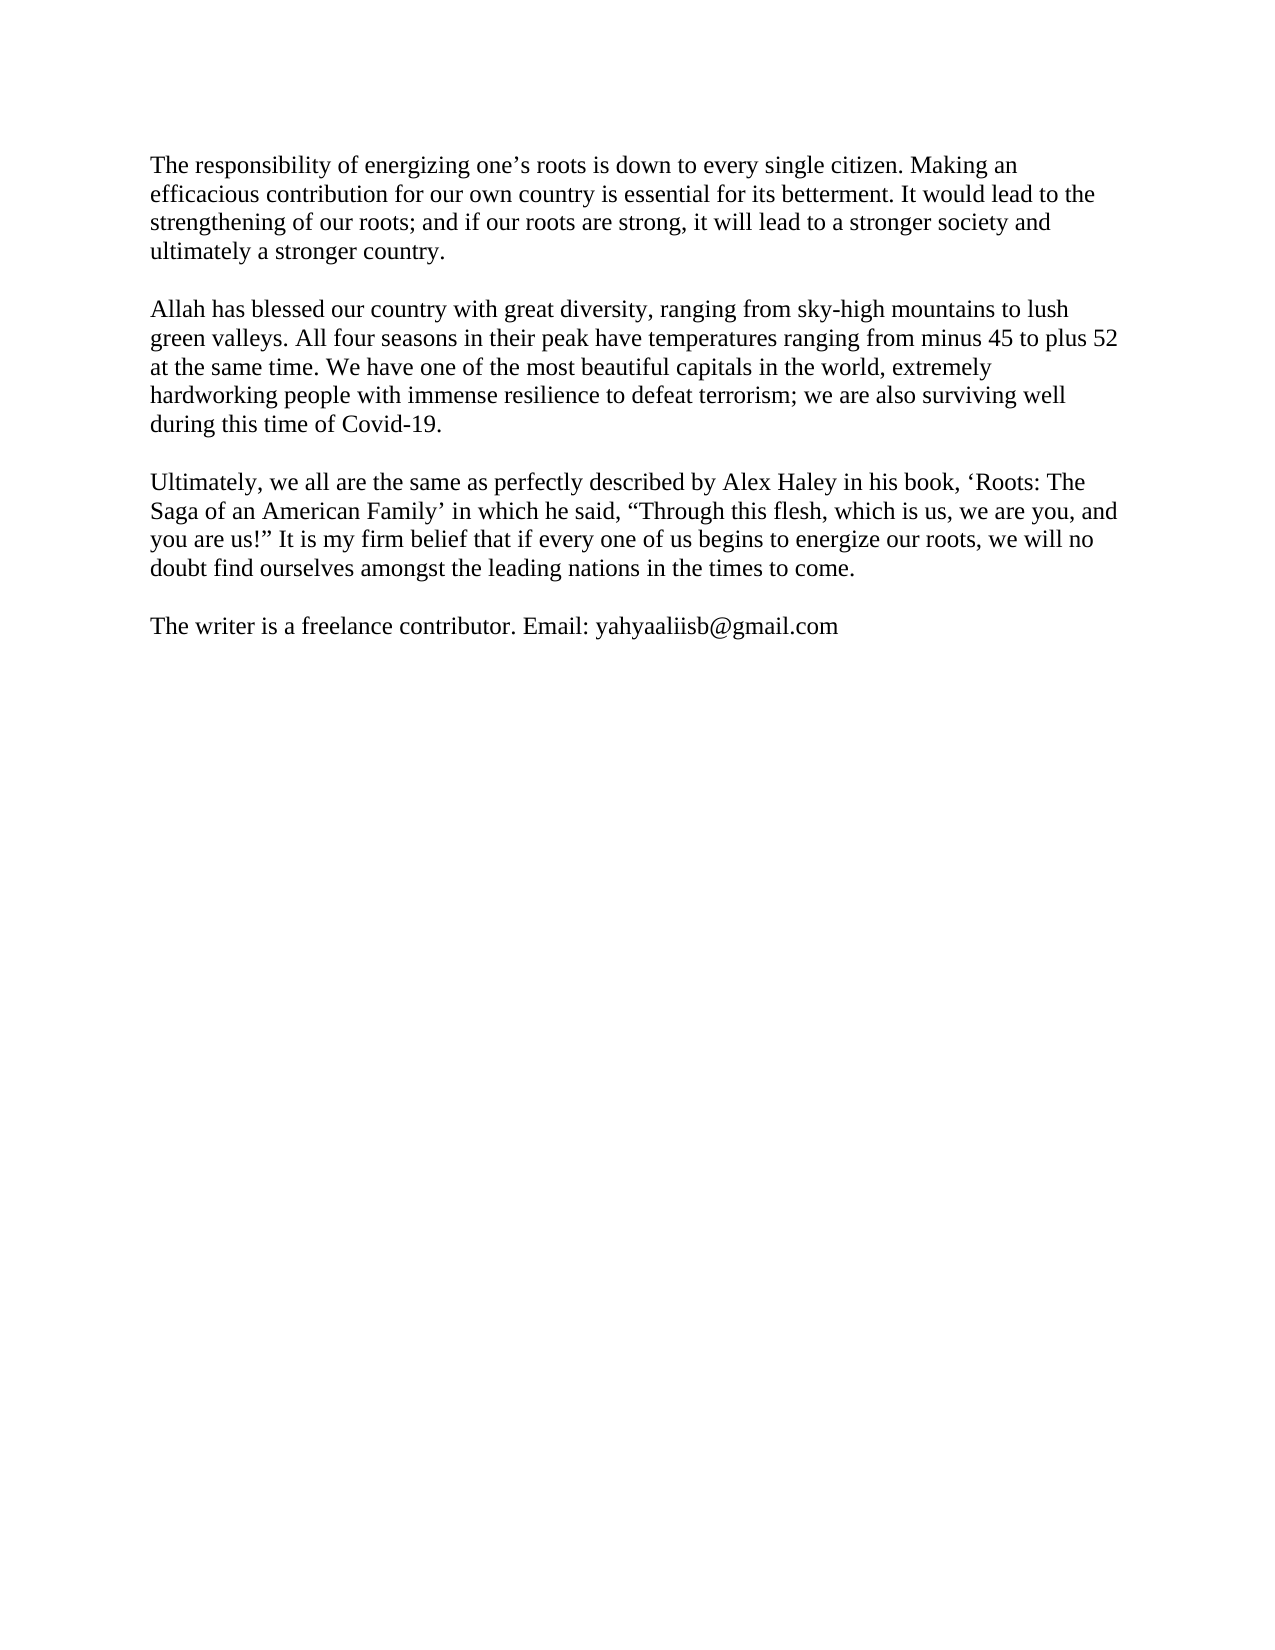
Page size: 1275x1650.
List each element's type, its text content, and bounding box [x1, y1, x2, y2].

text Ultimately, we all are the same as perfectly described by Alex Haley in his book, ‘Roots: The Saga of an American Family’ in which he said, “Through this flesh, which is us, we are you, and you are us!” It is my firm belief that if every one of us begins to energize our roots, we will no doubt find ourselves amongst the leading nations in the times to come. [150, 467, 1125, 582]
text The responsibility of energizing one’s roots is down to every single citizen. Making an efficacious contribution for our own country is essential for its betterment. It would lead to the strengthening of our roots; and if our roots are strong, it will lead to a stronger society and ultimately a stronger country. [150, 150, 1125, 265]
text Allah has blessed our country with great diversity, ranging from sky-high mountains to lush green valleys. All four seasons in their peak have temperatures ranging from minus 45 to plus 52 at the same time. We have one of the most beautiful capitals in the world, extremely hardworking people with immense resilience to defeat terrorism; we are also surviving well during this time of Covid-19. [150, 294, 1125, 438]
text The writer is a freelance contributor. Email: yahyaaliisb@gmail.com [150, 611, 1125, 640]
